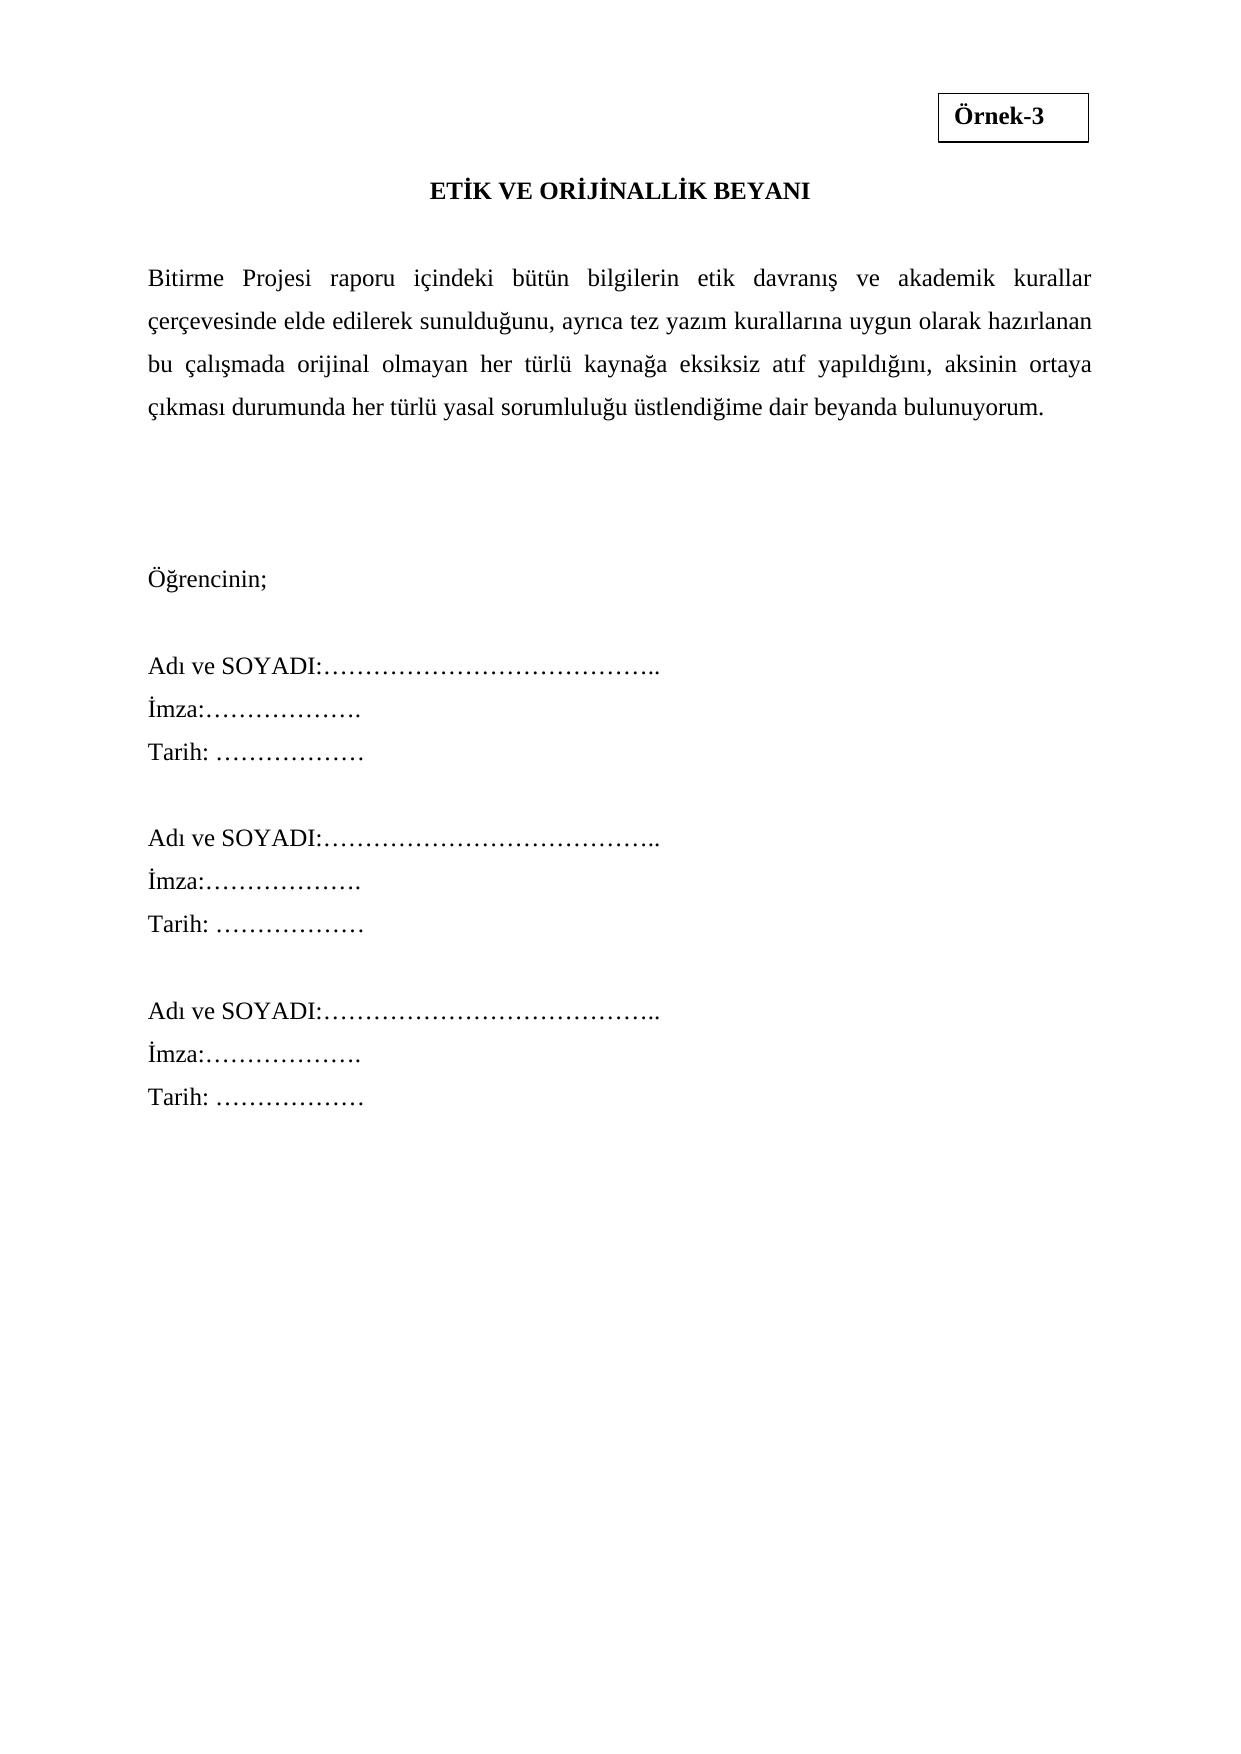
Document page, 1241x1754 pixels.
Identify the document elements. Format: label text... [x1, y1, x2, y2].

text İmza:………………. [148, 866, 1093, 895]
text Tarih: ……………… [148, 909, 1093, 938]
text Tarih: ……………… [148, 1082, 1093, 1111]
text Öğrencinin; [148, 564, 1093, 593]
text Adı ve SOYADI:………………………………….. [148, 823, 1093, 852]
text İmza:………………. [148, 694, 1093, 723]
text ETİK VE ORİJİNALLİK BEYANI [148, 176, 1093, 205]
text Tarih: ……………… [148, 737, 1093, 766]
text İmza:………………. [148, 1039, 1093, 1068]
text Adı ve SOYADI:………………………………….. [148, 651, 1093, 679]
text Bitirme Projesi raporu içindeki bütün bilgilerin etik davranış ve akademik kurallar çerçevesinde elde edilerek sunulduğunu, ayrıca tez yazım kurallarına uygun olarak hazırlanan bu çalışmada orijinal olmayan her türlü kaynağa eksiksiz atıf yapıldığını, aksinin ortaya çıkması durumunda her türlü yasal sorumluluğu üstlendiğime dair beyanda bulunuyorum. [148, 263, 1093, 421]
text Adı ve SOYADI:………………………………….. [148, 996, 1093, 1024]
